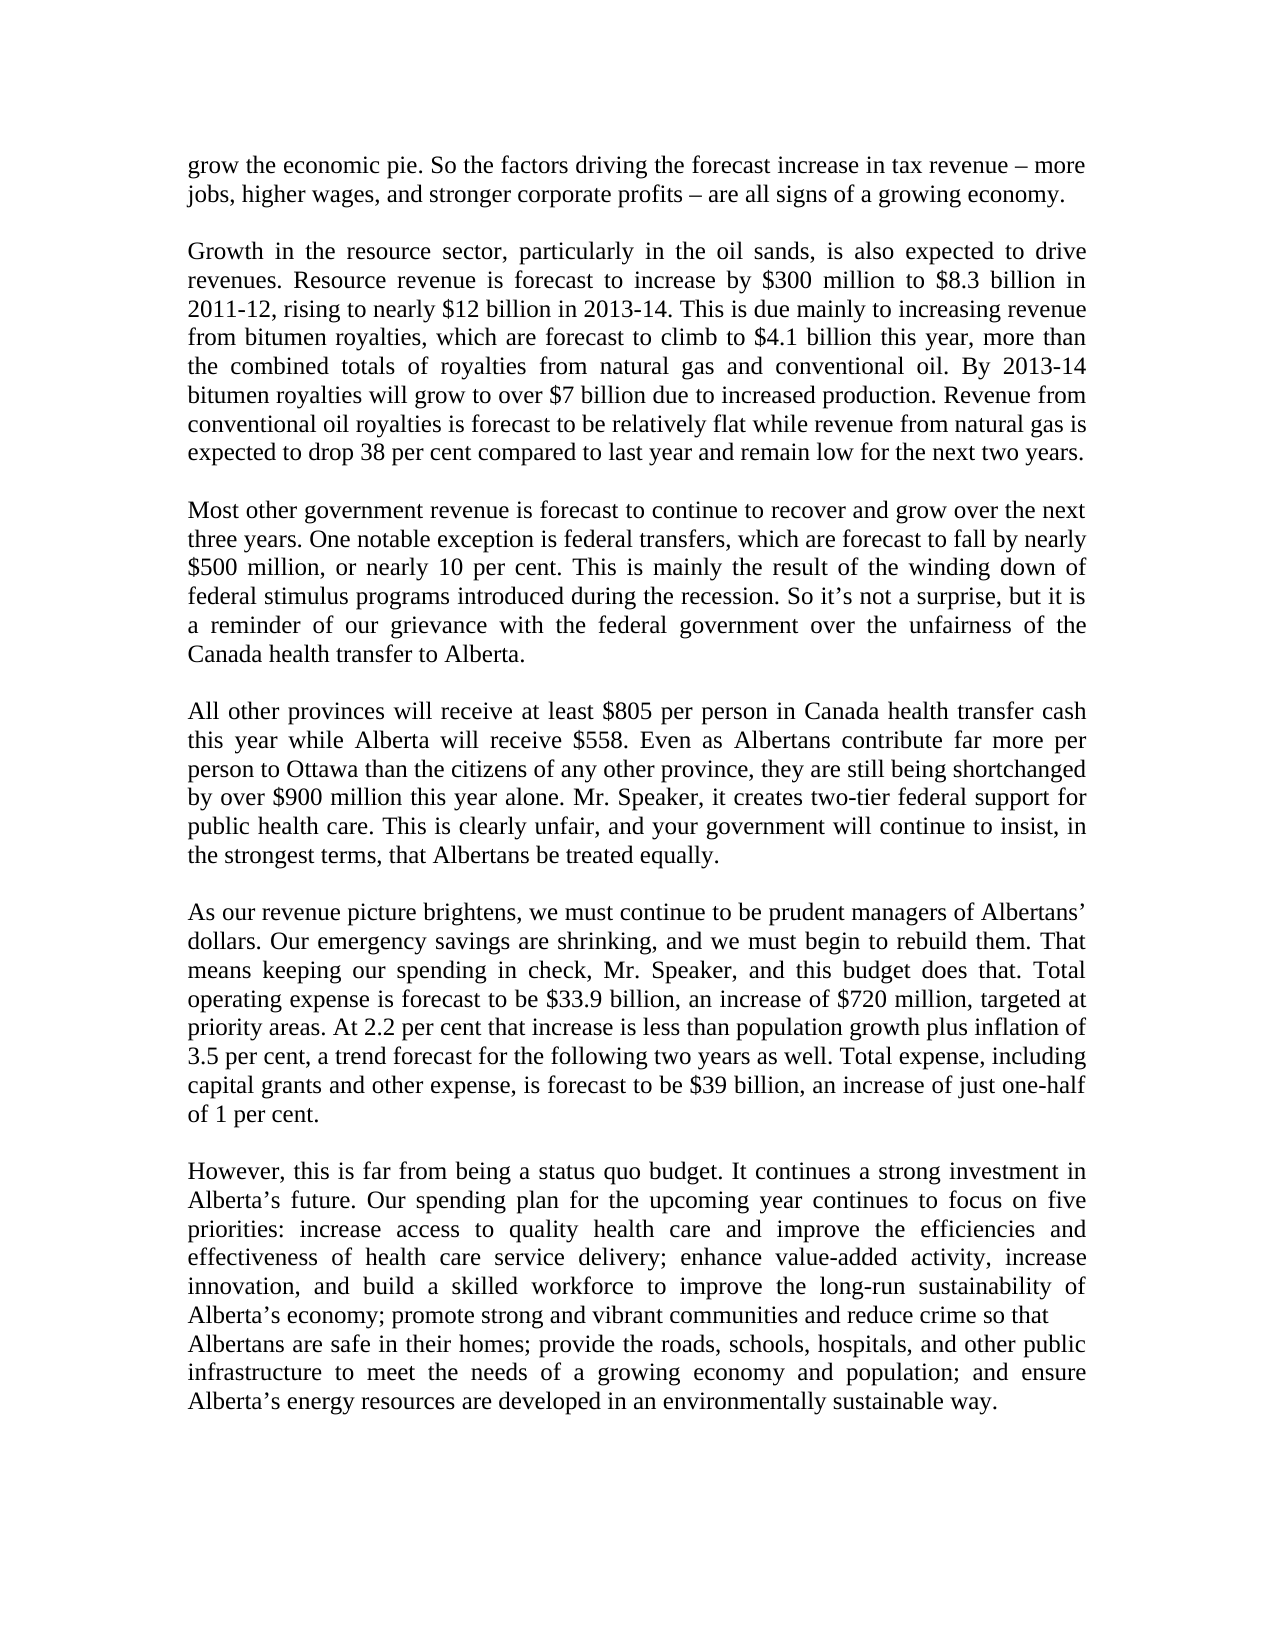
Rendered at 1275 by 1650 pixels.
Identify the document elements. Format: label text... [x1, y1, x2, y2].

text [187, 150, 1087, 207]
text However, this is far from being a status quo budget. It continues a strong investment in Alberta’s future. Our spending plan for the upcoming year continues to focus on five priorities: increase access to quality health care and improve the efficiencies and effectiveness of health care service delivery; enhance value-added activity, increase innovation, and build a skilled workforce to improve the long-run sustainability of Alberta’s economy; promote strong and vibrant communities and reduce crime so that [187, 1156, 1087, 1329]
text Albertans are safe in their homes; provide the roads, schools, hospitals, and other public infrastructure to meet the needs of a growing economy and population; and ensure Alberta’s energy resources are developed in an environmentally sustainable way. [187, 1329, 1087, 1415]
text Most other government revenue is forecast to continue to recover and grow over the next three years. One notable exception is federal transfers, which are forecast to fall by nearly $500 million, or nearly 10 per cent. This is mainly the result of the winding down of federal stimulus programs introduced during the recession. So it’s not a surprise, but it is a reminder of our grievance with the federal government over the unfairness of the Canada health transfer to Alberta. [187, 495, 1087, 667]
text All other provinces will receive at least $805 per person in Canada health transfer cash this year while Alberta will receive $558. Even as Albertans contribute far more per person to Ottawa than the citizens of any other province, they are still being shortchanged by over $900 million this year alone. Mr. Speaker, it creates two-tier federal support for public health care. This is clearly unfair, and your government will continue to insist, in the strongest terms, that Albertans be treated equally. [187, 696, 1087, 869]
text Growth in the resource sector, particularly in the oil sands, is also expected to drive revenues. Resource revenue is forecast to increase by $300 million to $8.3 billion in 2011-12, rising to nearly $12 billion in 2013-14. This is due mainly to increasing revenue from bitumen royalties, which are forecast to climb to $4.1 billion this year, more than the combined totals of royalties from natural gas and conventional oil. By 2013-14 bitumen royalties will grow to over $7 billion due to increased production. Revenue from conventional oil royalties is forecast to be relatively flat while revenue from natural gas is expected to drop 38 per cent compared to last year and remain low for the next two years. [187, 236, 1087, 466]
text As our revenue picture brightens, we must continue to be prudent managers of Albertans’ dollars. Our emergency savings are shrinking, and we must begin to rebuild them. That means keeping our spending in check, Mr. Speaker, and this budget does that. Total operating expense is forecast to be $33.9 billion, an increase of $720 million, targeted at priority areas. At 2.2 per cent that increase is less than population growth plus inflation of 3.5 per cent, a trend forecast for the following two years as well. Total expense, including capital grants and other expense, is forecast to be $39 billion, an increase of just one-half of 1 per cent. [187, 897, 1087, 1127]
